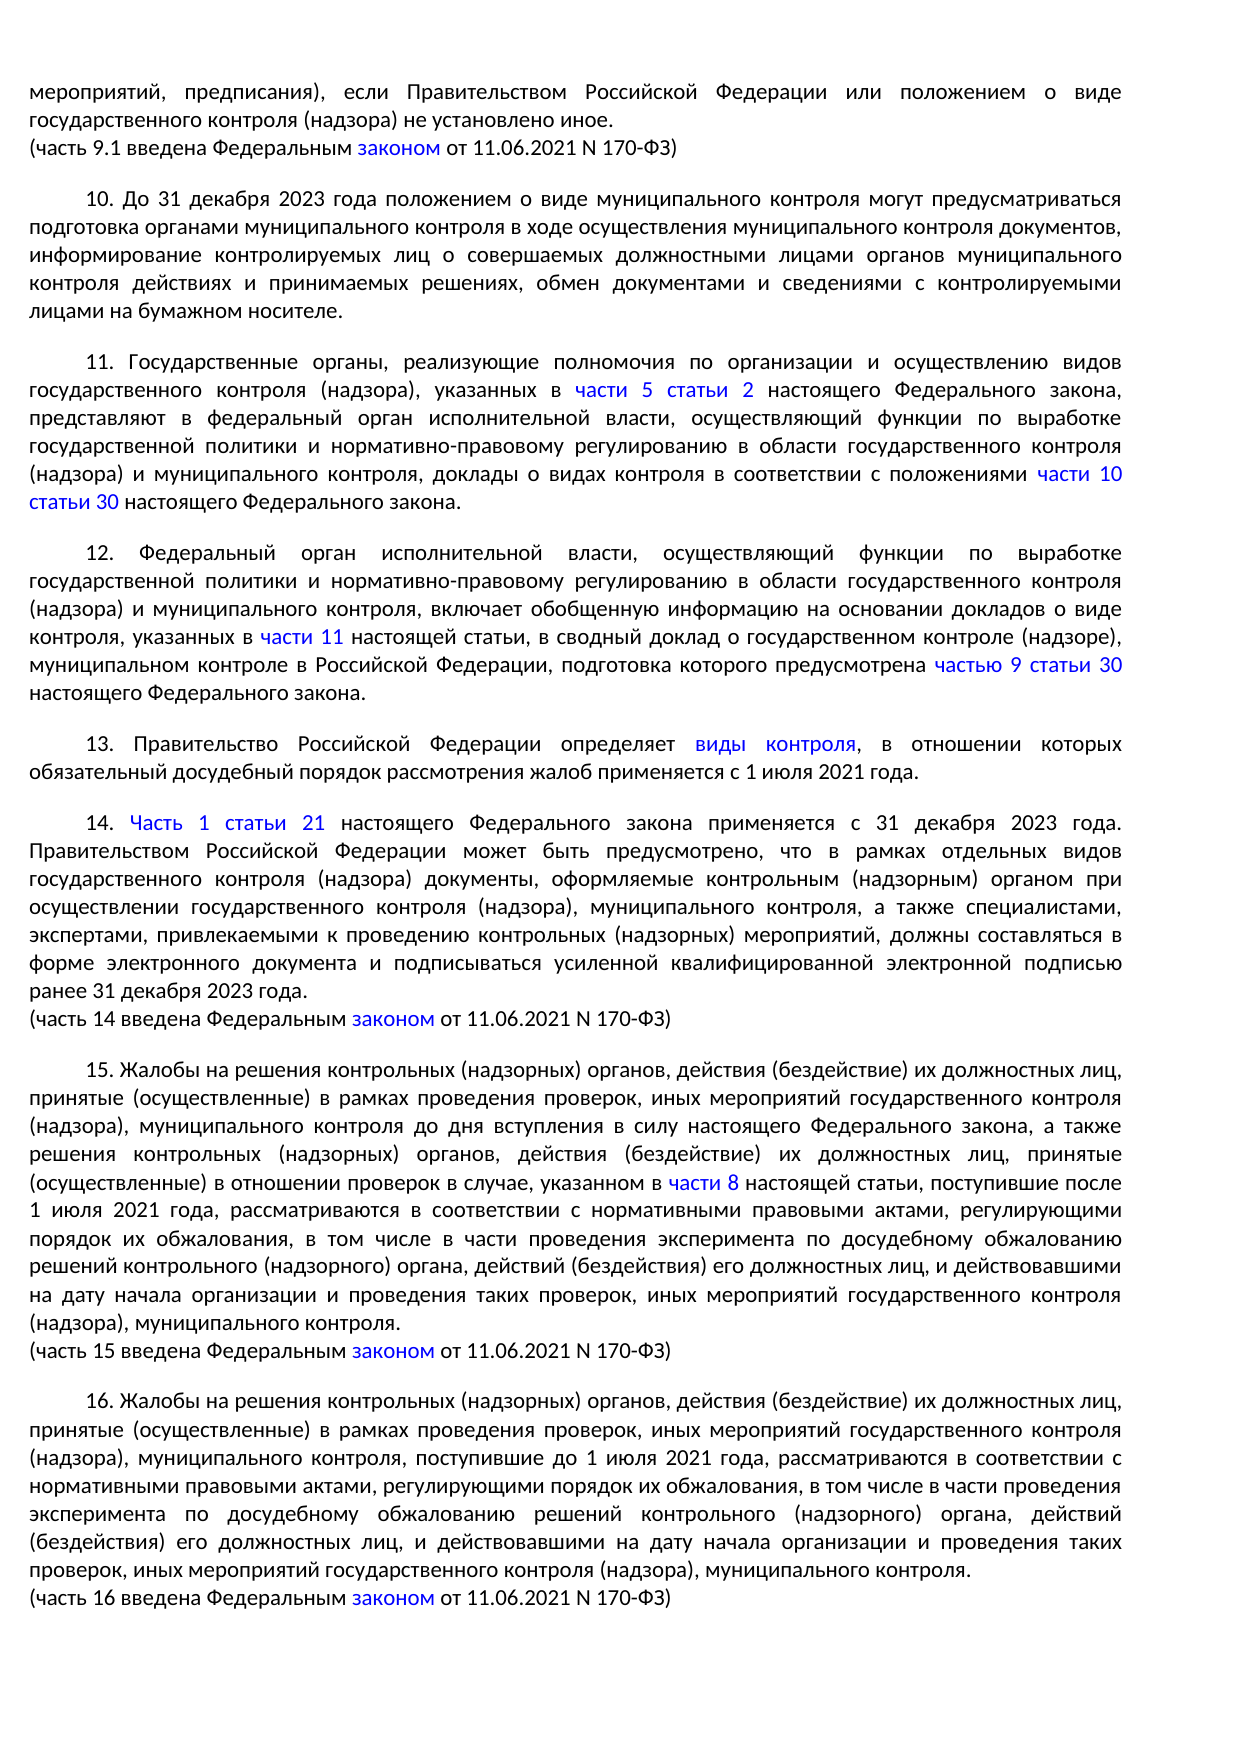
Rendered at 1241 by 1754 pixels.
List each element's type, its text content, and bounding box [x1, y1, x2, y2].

text (часть 14 введена Федеральным законом от 11.06.2021 N 170-ФЗ) [29, 1004, 1122, 1033]
text (часть 16 введена Федеральным законом от 11.06.2021 N 170-ФЗ) [29, 1583, 1122, 1611]
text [29, 77, 1122, 133]
text 10. До 31 декабря 2023 года положением о виде муниципального контроля могут предусматриваться подготовка органами муниципального контроля в ходе осуществления муниципального контроля документов, информирование контролируемых лиц о совершаемых должностными лицами органов муниципального контроля действиях и принимаемых решениях, обмен документами и сведениями с контролируемыми лицами на бумажном носителе. [29, 184, 1122, 324]
text (часть 15 введена Федеральным законом от 11.06.2021 N 170-ФЗ) [29, 1336, 1122, 1364]
text 14. Часть 1 статьи 21 настоящего Федерального закона применяется с 31 декабря 2023 года. Правительством Российской Федерации может быть предусмотрено, что в рамках отдельных видов государственного контроля (надзора) документы, оформляемые контрольным (надзорным) органом при осуществлении государственного контроля (надзора), муниципального контроля, а также специалистами, экспертами, привлекаемыми к проведению контрольных (надзорных) мероприятий, должны составляться в форме электронного документа и подписываться усиленной квалифицированной электронной подписью ранее 31 декабря 2023 года. [29, 808, 1122, 1004]
text 15. Жалобы на решения контрольных (надзорных) органов, действия (бездействие) их должностных лиц, принятые (осуществленные) в рамках проведения проверок, иных мероприятий государственного контроля (надзора), муниципального контроля до дня вступления в силу настоящего Федерального закона, а также решения контрольных (надзорных) органов, действия (бездействие) их должностных лиц, принятые (осуществленные) в отношении проверок в случае, указанном в части 8 настоящей статьи, поступившие после 1 июля 2021 года, рассматриваются в соответствии с нормативными правовыми актами, регулирующими порядок их обжалования, в том числе в части проведения эксперимента по досудебному обжалованию решений контрольного (надзорного) органа, действий (бездействия) его должностных лиц, и действовавшими на дату начала организации и проведения таких проверок, иных мероприятий государственного контроля (надзора), муниципального контроля. [29, 1056, 1122, 1336]
text 11. Государственные органы, реализующие полномочия по организации и осуществлению видов государственного контроля (надзора), указанных в части 5 статьи 2 настоящего Федерального закона, представляют в федеральный орган исполнительной власти, осуществляющий функции по выработке государственной политики и нормативно-правовому регулированию в области государственного контроля (надзора) и муниципального контроля, доклады о видах контроля в соответствии с положениями части 10 статьи 30 настоящего Федерального закона. [29, 347, 1122, 516]
text (часть 9.1 введена Федеральным законом от 11.06.2021 N 170-ФЗ) [29, 133, 1122, 161]
text 13. Правительство Российской Федерации определяет виды контроля, в отношении которых обязательный досудебный порядок рассмотрения жалоб применяется с 1 июля 2021 года. [29, 729, 1122, 786]
text 16. Жалобы на решения контрольных (надзорных) органов, действия (бездействие) их должностных лиц, принятые (осуществленные) в рамках проведения проверок, иных мероприятий государственного контроля (надзора), муниципального контроля, поступившие до 1 июля 2021 года, рассматриваются в соответствии с нормативными правовыми актами, регулирующими порядок их обжалования, в том числе в части проведения эксперимента по досудебному обжалованию решений контрольного (надзорного) органа, действий (бездействия) его должностных лиц, и действовавшими на дату начала организации и проведения таких проверок, иных мероприятий государственного контроля (надзора), муниципального контроля. [29, 1387, 1122, 1583]
text 12. Федеральный орган исполнительной власти, осуществляющий функции по выработке государственной политики и нормативно-правовому регулированию в области государственного контроля (надзора) и муниципального контроля, включает обобщенную информацию на основании докладов о виде контроля, указанных в части 11 настоящей статьи, в сводный доклад о государственном контроле (надзоре), муниципальном контроле в Российской Федерации, подготовка которого предусмотрена частью 9 статьи 30 настоящего Федерального закона. [29, 538, 1122, 707]
